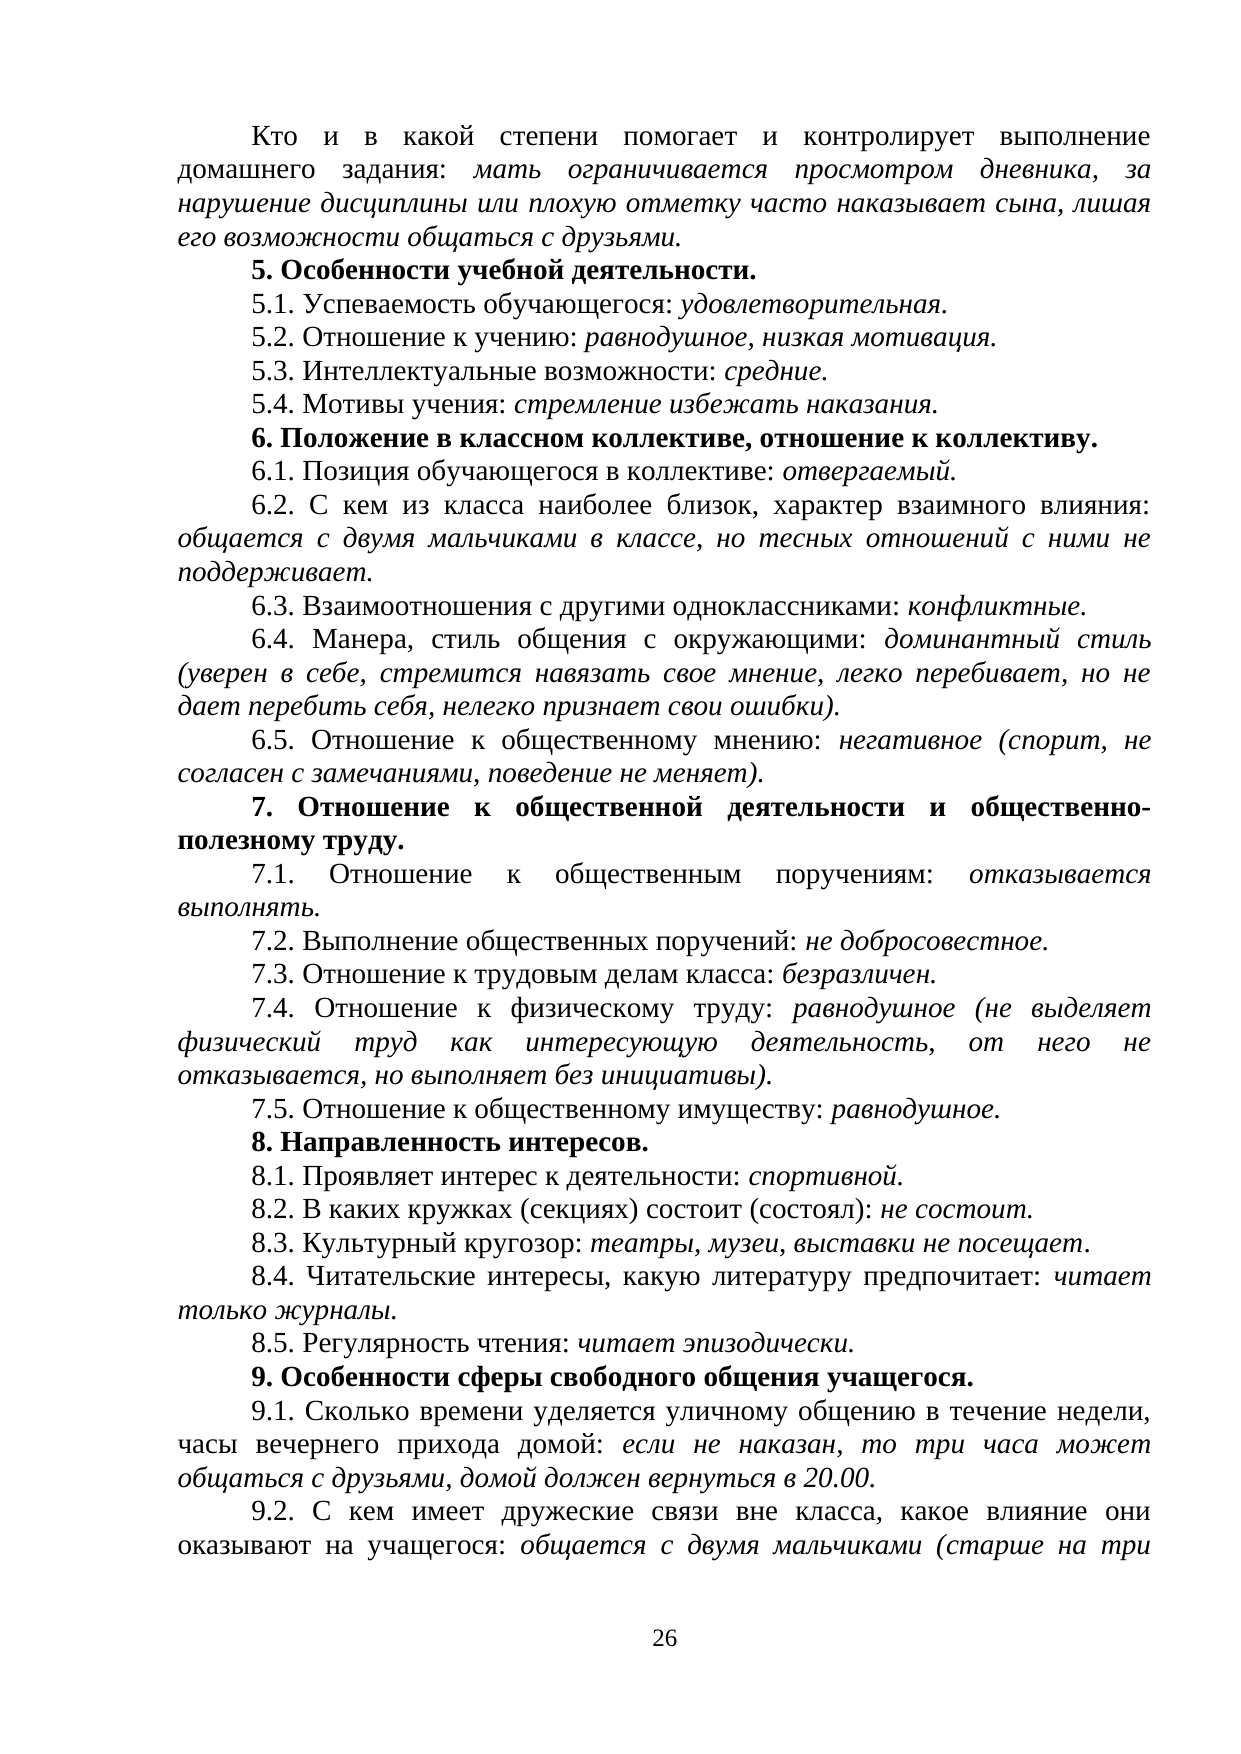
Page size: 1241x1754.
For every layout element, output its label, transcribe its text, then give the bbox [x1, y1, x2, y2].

text 8.4. Читательские интересы, какую литературу предпочитает: читает только журналы. [177, 1258, 1152, 1326]
text 9. Особенности сферы свободного общения учащегося. [177, 1359, 1152, 1393]
text 5.3. Интеллектуальные возможности: средние. [177, 353, 1152, 386]
text 6.4. Манера, стиль общения с окружающими: доминантный стиль (уверен в себе, стремится навязать свое мнение, легко перебивает, но не дает перебить себя, нелегко признает свои ошибки). [177, 621, 1152, 722]
text 7. Отношение к общественной деятельности и общественно-полезному труду. [177, 789, 1152, 856]
text 5.2. Отношение к учению: равнодушное, низкая мотивация. [177, 319, 1152, 353]
text 5.4. Мотивы учения: стремление избежать наказания. [177, 386, 1152, 420]
text 6.1. Позиция обучающегося в коллективе: отвергаемый. [177, 453, 1152, 487]
text 9.1. Сколько времени уделяется уличному общению в течение недели, часы вечернего прихода домой: если не наказан, то три часа может общаться с друзьями, домой должен вернуться в 20.00. [177, 1393, 1152, 1493]
text Кто и в какой степени помогает и контролирует выполнение домашнего задания: мать ограничивается просмотром дневника, за нарушение дисциплины или плохую отметку часто наказывает сына, лишая его возможности общаться с друзьями. [177, 118, 1152, 252]
text 7.2. Выполнение общественных поручений: не добросовестное. [177, 923, 1152, 957]
text 5.1. Успеваемость обучающегося: удовлетворительная. [177, 286, 1152, 319]
text 8.5. Регулярность чтения: читает эпизодически. [177, 1326, 1152, 1359]
text 7.4. Отношение к физическому труду: равнодушное (не выделяет физический труд как интересующую деятельность, от него не отказывается, но выполняет без инициативы). [177, 990, 1152, 1091]
text 6. Положение в классном коллективе, отношение к коллективу. [177, 420, 1152, 453]
text 5. Особенности учебной деятельности. [177, 252, 1152, 286]
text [177, 1493, 1152, 1560]
text 8.2. В каких кружках (секциях) состоит (состоял): не состоит. [177, 1191, 1152, 1225]
text 8. Направленность интересов. [177, 1124, 1152, 1158]
text 6.2. С кем из класса наиболее близок, характер взаимного влияния: общается с двумя мальчиками в классе, но тесных отношений с ними не поддерживает. [177, 487, 1152, 588]
text 8.3. Культурный кругозор: театры, музеи, выставки не посещает. [177, 1225, 1152, 1258]
text 8.1. Проявляет интерес к деятельности: спортивной. [177, 1158, 1152, 1191]
text 6.3. Взаимоотношения с другими одноклассниками: конфликтные. [177, 588, 1152, 621]
text 7.3. Отношение к трудовым делам класса: безразличен. [177, 957, 1152, 990]
text 7.5. Отношение к общественному имуществу: равнодушное. [177, 1091, 1152, 1124]
text 7.1. Отношение к общественным поручениям: отказывается выполнять. [177, 856, 1152, 923]
text 6.5. Отношение к общественному мнению: негативное (спорит, не согласен с замечаниями, поведение не меняет). [177, 722, 1152, 789]
